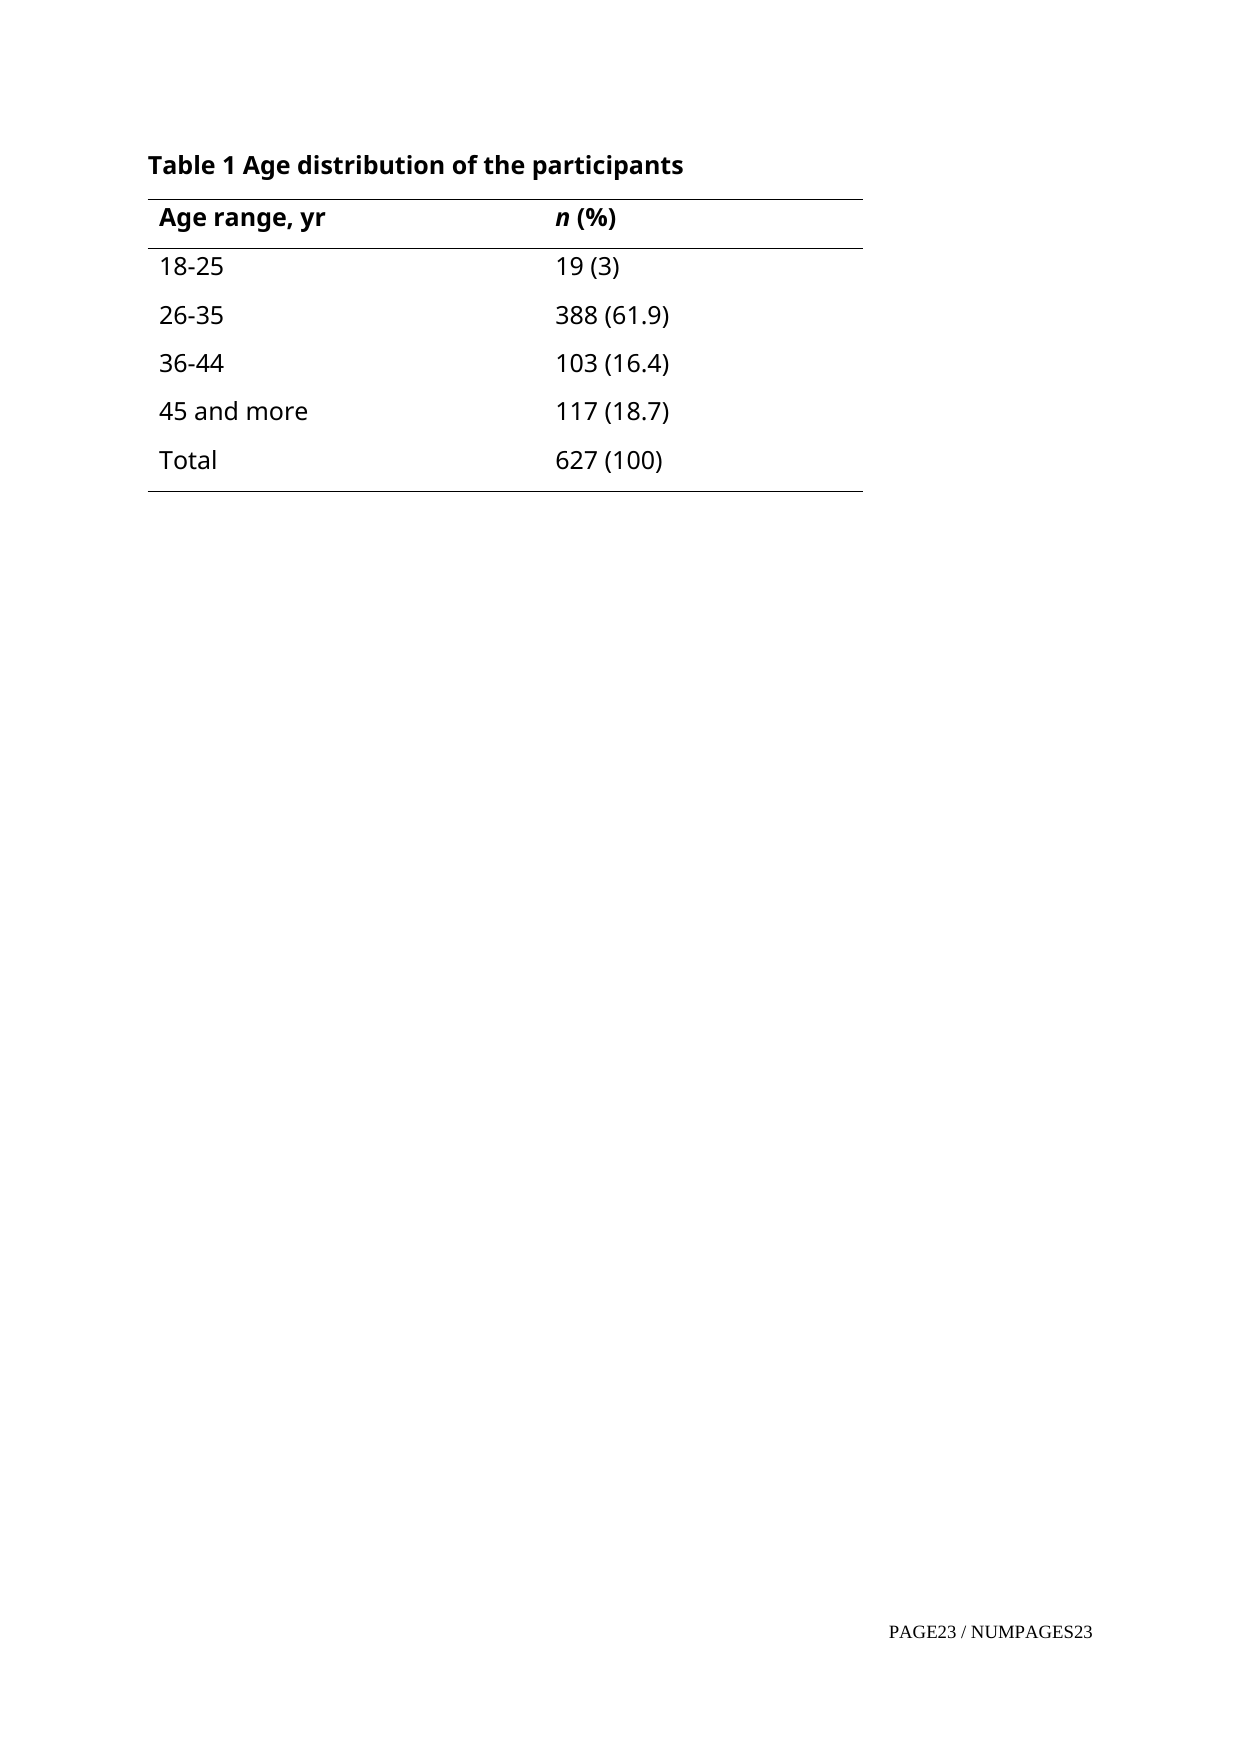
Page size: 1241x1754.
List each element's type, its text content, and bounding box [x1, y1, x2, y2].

table_cell 103 (16.4) [544, 346, 863, 394]
table_cell 627 (100) [544, 443, 863, 491]
table_cell 36-44 [148, 346, 544, 394]
text Table 1 Age distribution of the participants [148, 148, 1093, 182]
table_header Age range, yr [148, 200, 544, 248]
table_header n (%) [544, 200, 863, 248]
table_cell 45 and more [148, 394, 544, 442]
table_cell 18-25 [148, 249, 544, 297]
table_cell 19 (3) [544, 249, 863, 297]
table_cell 117 (18.7) [544, 394, 863, 442]
table_cell 26-35 [148, 298, 544, 346]
table_cell 388 (61.9) [544, 298, 863, 346]
table_cell Total [148, 443, 544, 491]
